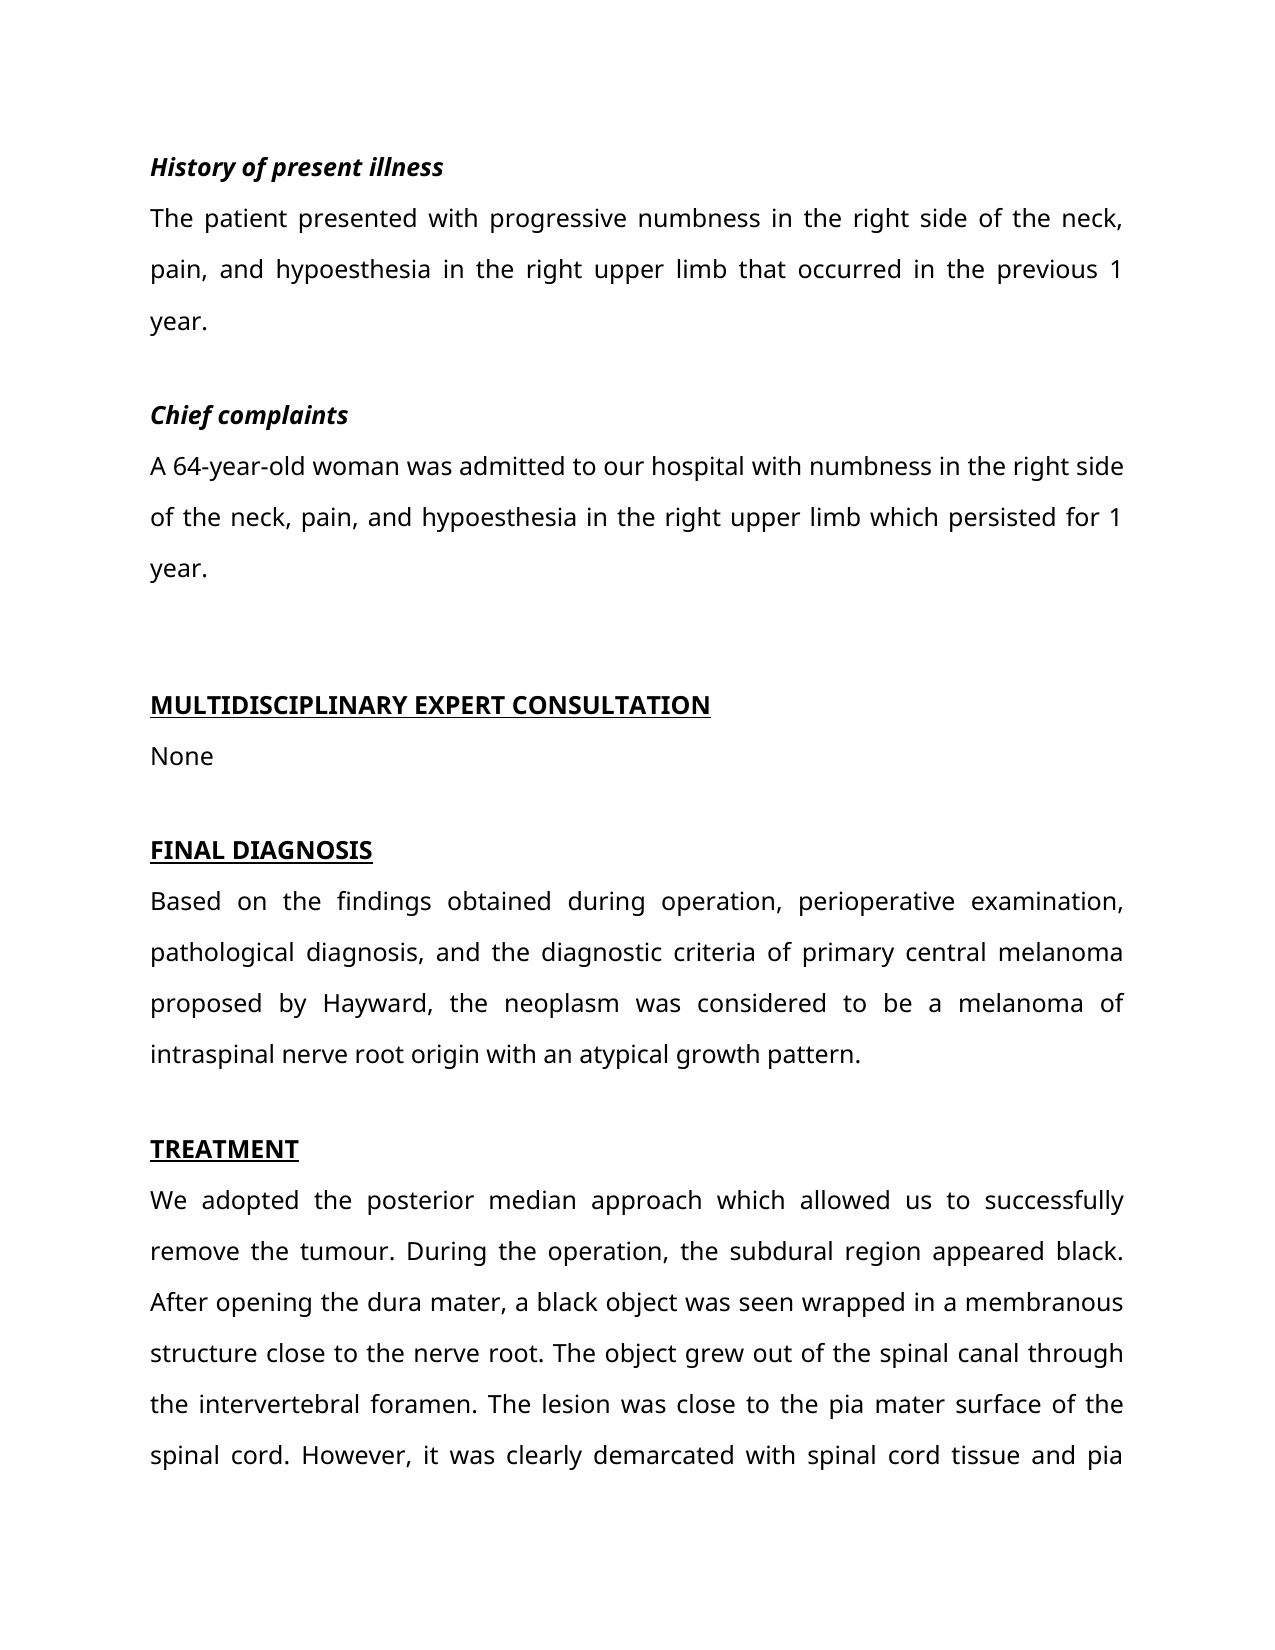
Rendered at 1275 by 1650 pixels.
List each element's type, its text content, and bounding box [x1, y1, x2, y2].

text The patient presented with progressive numbness in the right side of the neck, pain, and hypoesthesia in the right upper limb that occurred in the previous 1 year. [150, 201, 1125, 337]
text None [150, 739, 1125, 773]
text FINAL DIAGNOSIS [150, 833, 1125, 867]
text MULTIDISCIPLINARY EXPERT CONSULTATION [150, 688, 1125, 722]
text TREATMENT [150, 1131, 1125, 1165]
text A 64-year-old woman was admitted to our hospital with numbness in the right side of the neck, pain, and hypoesthesia in the right upper limb which persisted for 1 year. [150, 448, 1125, 584]
text Chief complaints [150, 397, 1125, 431]
text Based on the findings obtained during operation, perioperative examination, pathological diagnosis, and the diagnostic criteria of primary central melanoma proposed by Hayward, the neoplasm was considered to be a melanoma of intraspinal nerve root origin with an atypical growth pattern. [150, 884, 1125, 1071]
text History of present illness [150, 150, 1125, 184]
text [150, 1182, 1125, 1472]
